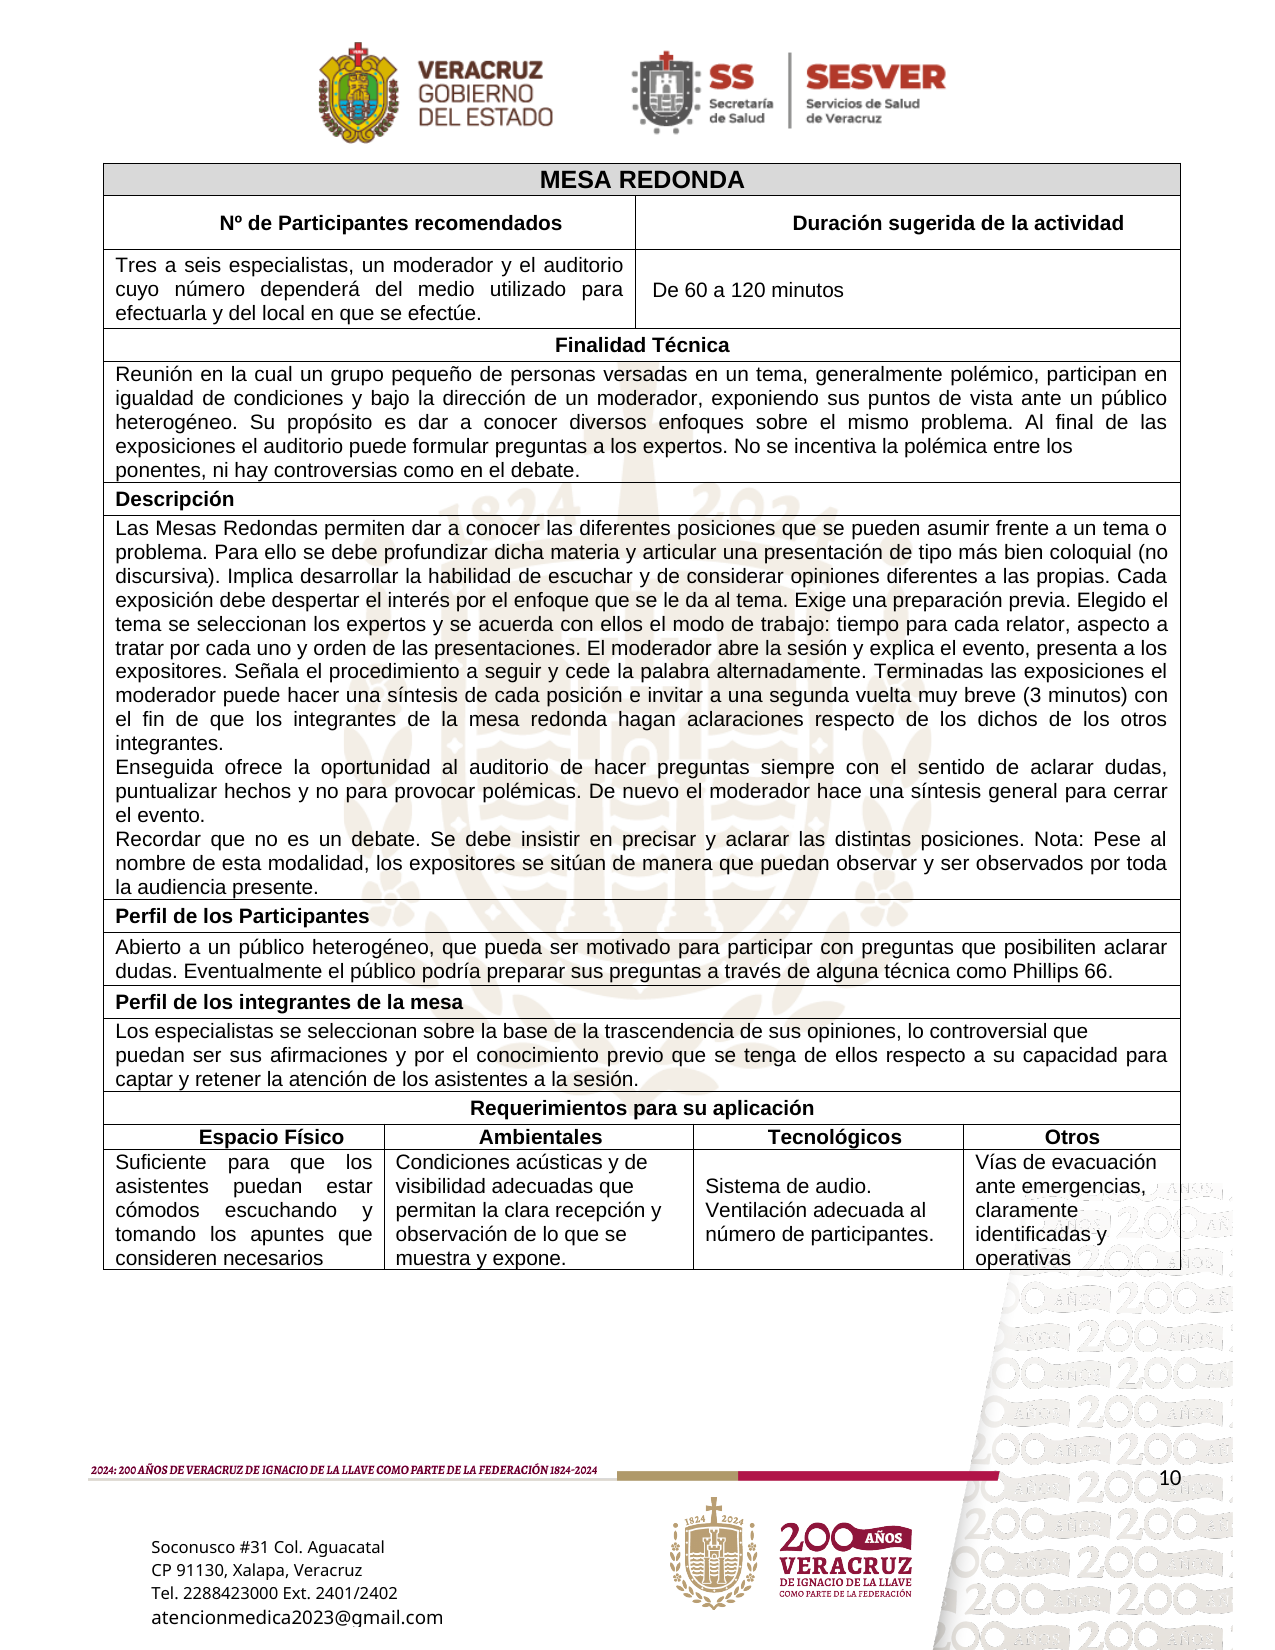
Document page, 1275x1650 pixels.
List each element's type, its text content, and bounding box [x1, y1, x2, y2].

table_cell Vías de evacuación ante emergencias, claramente identificadas y operativas [964, 1150, 1180, 1269]
table_cell Espacio Físico [104, 1125, 384, 1148]
table_cell Los especialistas se seleccionan sobre la base de la trascendencia de sus opiniones, lo controversial que puedan ser sus afirmaciones y por el conocimiento previo que se tenga de ellos respecto a su capacidad para captar y retener la atención de los asistentes a la sesión. [104, 1019, 1180, 1091]
table_cell Tecnológicos [694, 1125, 963, 1148]
table_cell Abierto a un público heterogéneo, que pueda ser motivado para participar con preguntas que posibiliten aclarar dudas. Eventualmente el público podría preparar sus preguntas a través de alguna técnica como Phillips 66. [104, 933, 1180, 985]
table_cell Finalidad Técnica [104, 329, 1180, 361]
table_cell Suficiente para que los asistentes puedan estar cómodos escuchando y tomando los apuntes que consideren necesarios [104, 1150, 384, 1269]
table_cell Perfil de los integrantes de la mesa [104, 986, 1180, 1018]
table_cell Las Mesas Redondas permiten dar a conocer las diferentes posiciones que se pueden asumir frente a un tema o problema. Para ello se debe profundizar dicha materia y articular una presentación de tipo más bien coloquial (no discursiva). Implica desarrollar la habilidad de escuchar y de considerar opiniones diferentes a las propias. Cada exposición debe despertar el interés por el enfoque que se le da al tema. Exige una preparación previa. Elegido el tema se seleccionan los expertos y se acuerda con ellos el modo de trabajo: tiempo para cada relator, aspecto a tratar por cada uno y orden de las presentaciones. El moderador abre la sesión y explica el evento, presenta a los expositores. Señala el procedimiento a seguir y cede la palabra alternadamente. Terminadas las exposiciones el moderador puede hacer una síntesis de cada posición e invitar a una segunda vuelta muy breve (3 minutos) con el fin de que los integrantes de la mesa redonda hagan aclaraciones respecto de los dichos de los otros integrantes. Enseguida ofrece la oportunidad al auditorio de hacer preguntas siempre con el sentido de aclarar dudas, puntualizar hechos y no para provocar polémicas. De nuevo el moderador hace una síntesis general para cerrar el evento. Recordar que no es un debate. Se debe insistir en precisar y aclarar las distintas posiciones. Nota: Pese al nombre de esta modalidad, los expositores se sitúan de manera que puedan observar y ser observados por toda la audiencia presente. [104, 516, 1180, 899]
table_cell Perfil de los Participantes [104, 900, 1180, 932]
table_cell Condiciones acústicas y de visibilidad adecuadas que permitan la clara recepción y observación de lo que se muestra y expone. [385, 1150, 693, 1269]
table_cell Nº de Participantes recomendados [104, 196, 635, 248]
table_cell Sistema de audio. Ventilación adecuada al número de participantes. [694, 1150, 963, 1269]
picture [318, 42, 957, 144]
table_cell Reunión en la cual un grupo pequeño de personas versadas en un tema, generalmente polémico, participan en igualdad de condiciones y bajo la dirección de un moderador, exponiendo sus puntos de vista ante un público heterogéneo. Su propósito es dar a conocer diversos enfoques sobre el mismo problema. Al final de las exposiciones el auditorio puede formular preguntas a los expertos. No se incentiva la polémica entre los ponentes, ni hay controversias como en el debate. [104, 362, 1180, 482]
table_cell Descripción [104, 483, 1180, 514]
table_cell De 60 a 120 minutos [636, 250, 1180, 328]
table_cell Ambientales [385, 1125, 693, 1148]
table_cell Requerimientos para su aplicación [104, 1092, 1180, 1123]
table_cell Tres a seis especialistas, un moderador y el auditorio cuyo número dependerá del medio utilizado para efectuarla y del local en que se efectúe. [104, 250, 635, 328]
picture [670, 1497, 912, 1610]
table_header MESA REDONDA [104, 164, 1180, 195]
picture [88, 1183, 1233, 1650]
table_cell Duración sugerida de la actividad [636, 196, 1180, 248]
table_cell Otros [964, 1125, 1180, 1148]
